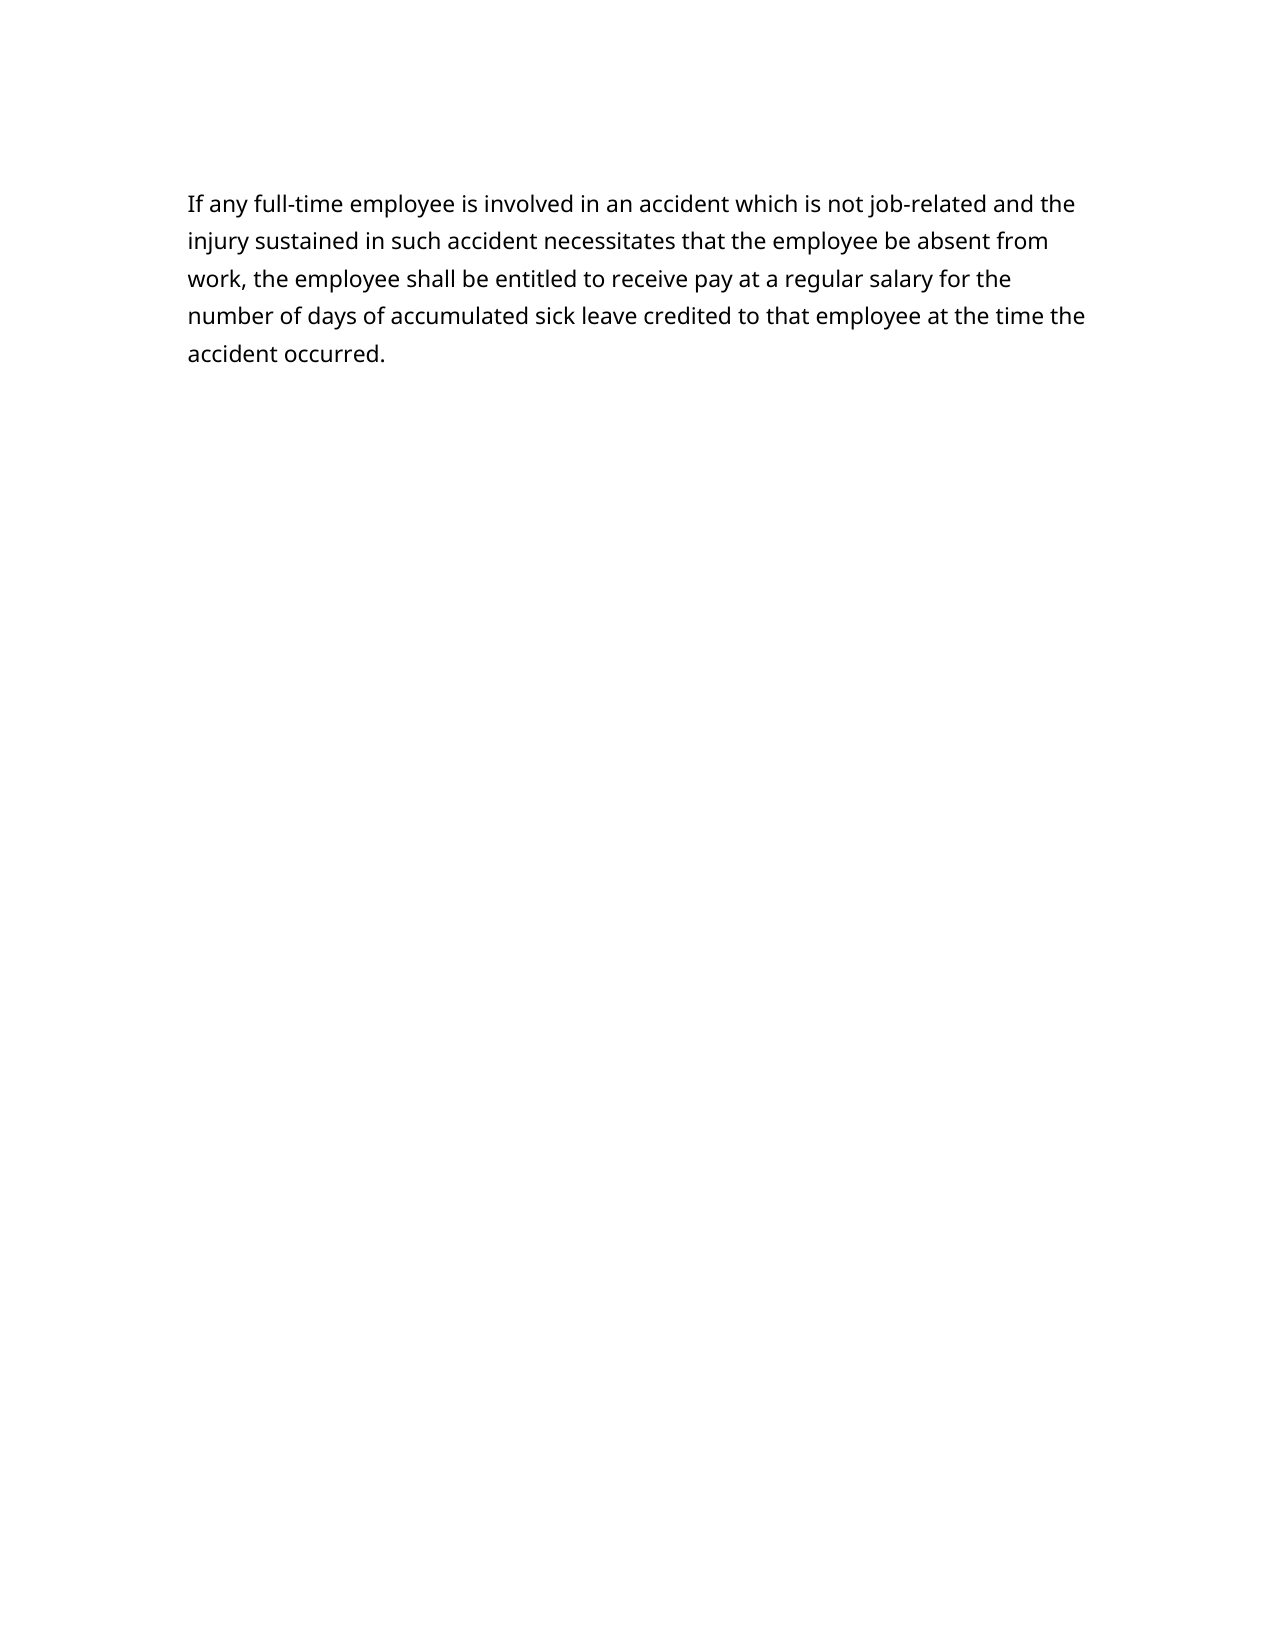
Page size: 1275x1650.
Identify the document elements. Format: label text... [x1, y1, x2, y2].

text If any full-time employee is involved in an accident which is not job-related and the injury sustained in such accident necessitates that the employee be absent from work, the employee shall be entitled to receive pay at a regular salary for the number of days of accumulated sick leave credited to that employee at the time the accident occurred. [187, 187, 1087, 369]
